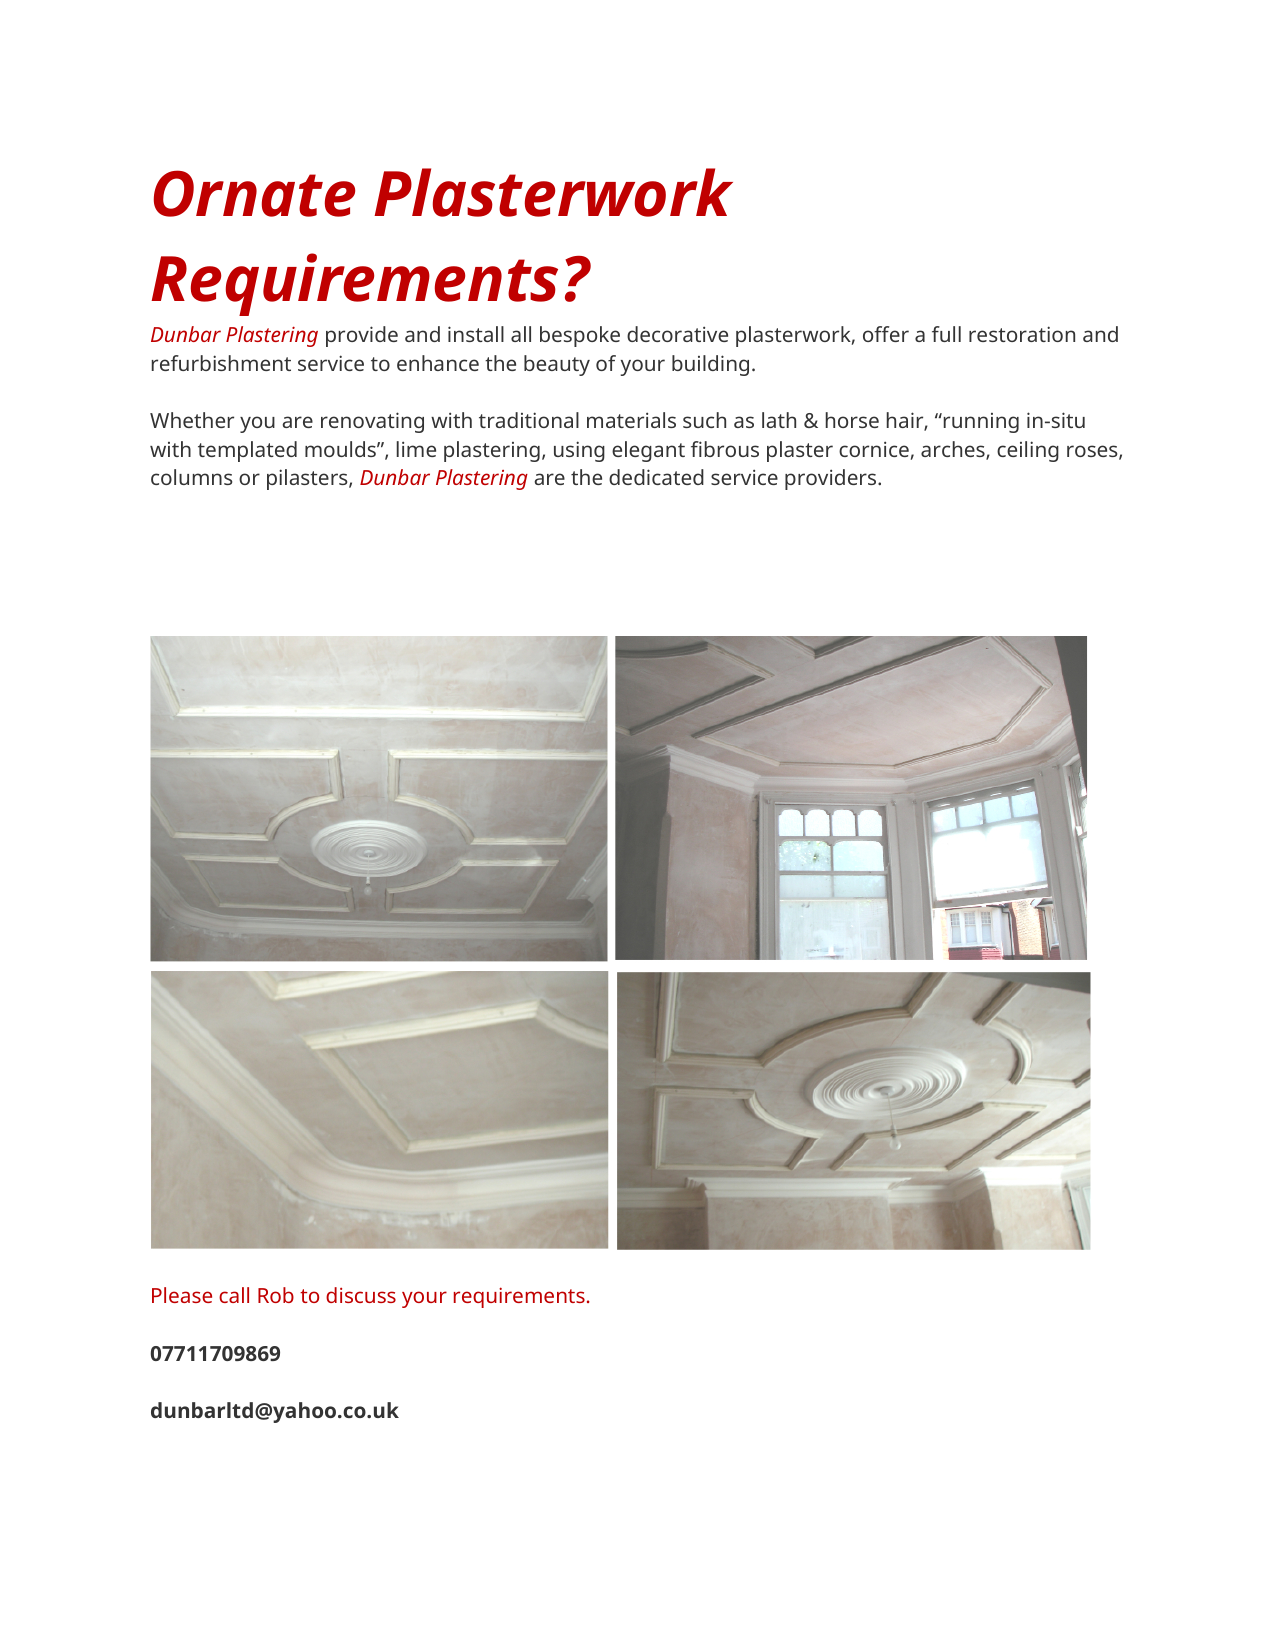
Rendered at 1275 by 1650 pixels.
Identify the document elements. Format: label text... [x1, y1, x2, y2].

text 07711709869 [150, 1339, 1125, 1367]
text Please call Rob to discuss your requirements. [150, 1281, 1125, 1310]
text Whether you are renovating with traditional materials such as lath & horse hair, “running in-situ with templated moulds”, lime plastering, using elegant fibrous plaster cornice, arches, ceiling roses, columns or pilasters, Dunbar Plastering are the dedicated service providers. [150, 406, 1125, 492]
text Ornate Plasterwork Requirements? [150, 150, 1125, 320]
picture [150, 636, 1091, 1250]
text dunbarltd@yahoo.co.uk [150, 1397, 1125, 1425]
text Dunbar Plastering provide and install all bespoke decorative plasterwork, offer a full restoration and refurbishment service to enhance the beauty of your building. [150, 320, 1125, 377]
